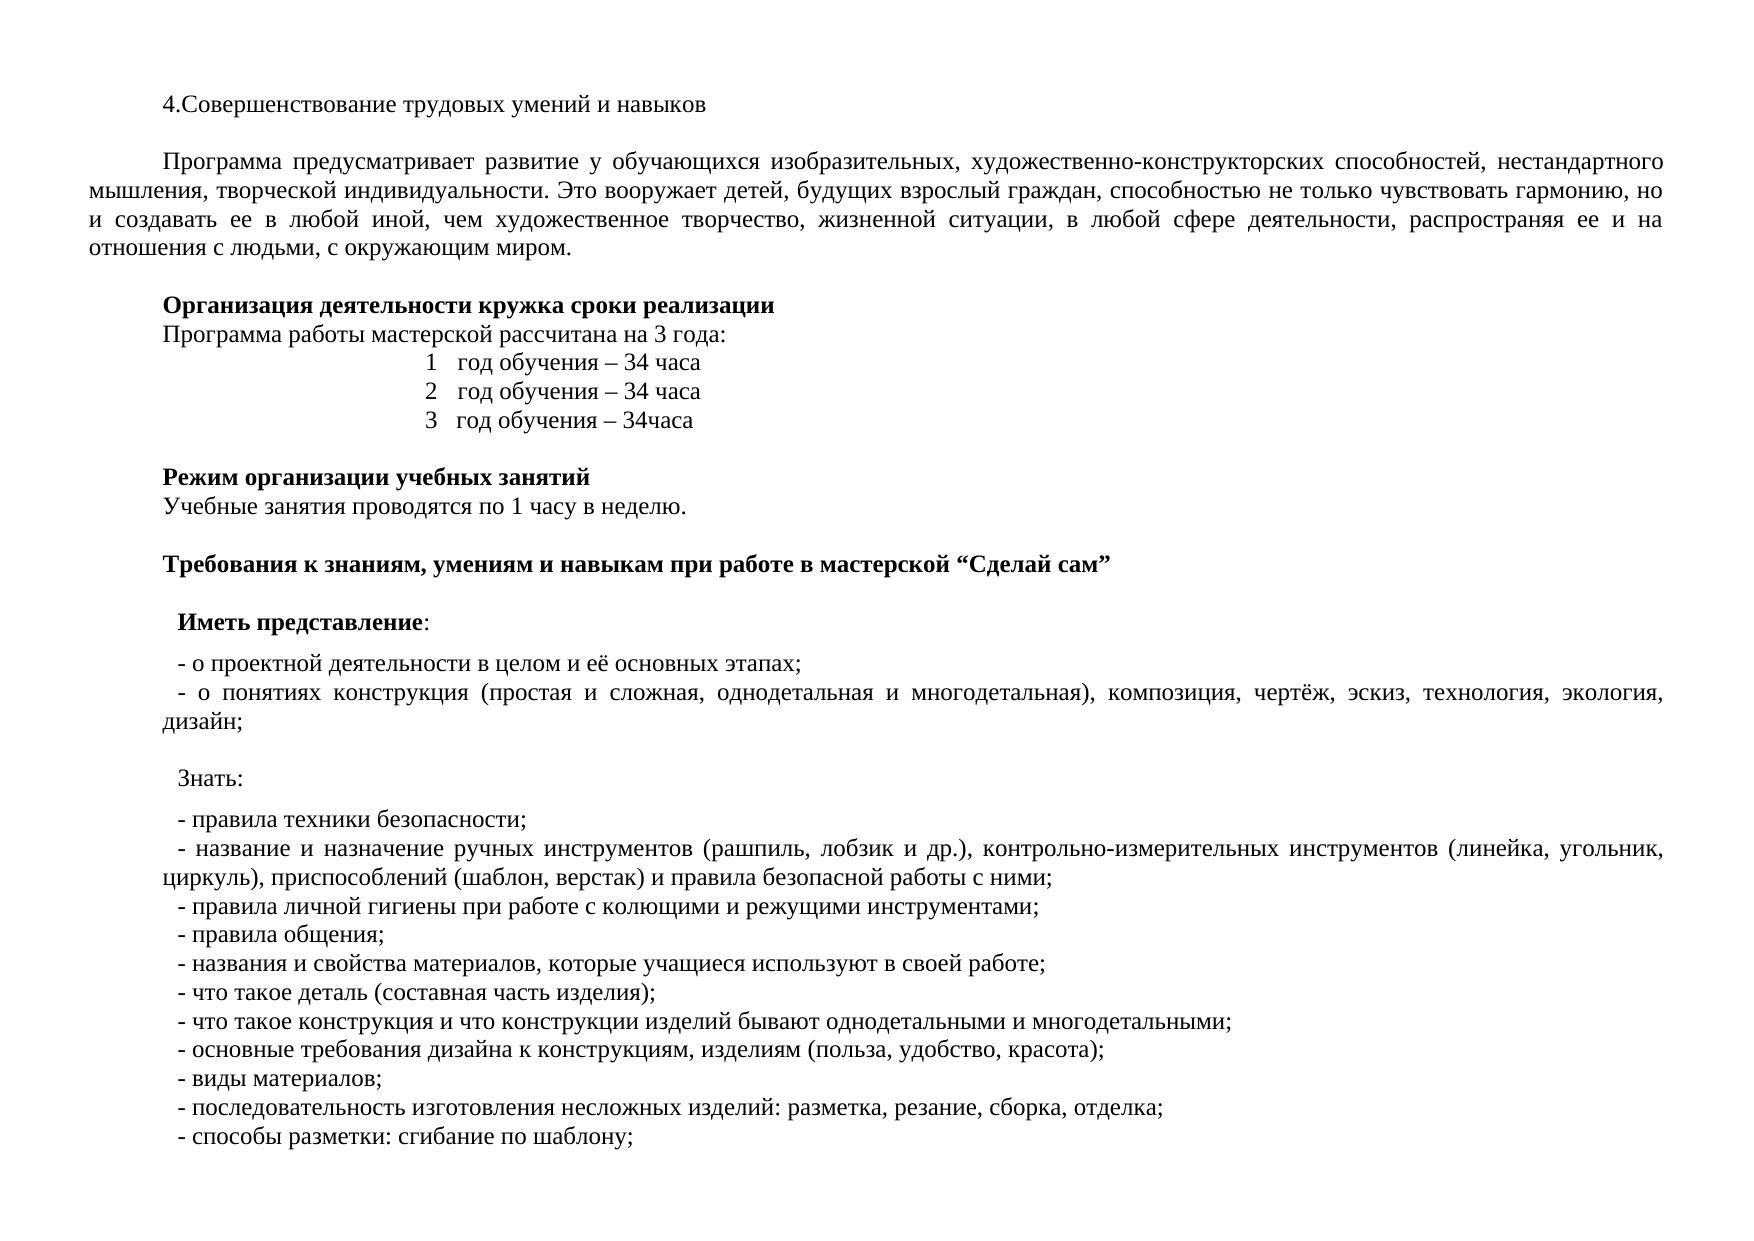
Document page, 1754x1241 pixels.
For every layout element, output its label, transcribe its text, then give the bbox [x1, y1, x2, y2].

list год обучения – 34 часа [425, 347, 1665, 376]
text - способы разметки: сгибание по шаблону; [162, 1121, 1665, 1149]
text Иметь представление: [89, 607, 1665, 636]
text Организация деятельности кружка сроки реализации [89, 290, 1665, 319]
text Учебные занятия проводятся по 1 часу в неделю. [89, 491, 1665, 520]
text - что такое деталь (составная часть изделия); [162, 977, 1665, 1006]
text - последовательность изготовления несложных изделий: разметка, резание, сборка, отделка; [162, 1092, 1665, 1121]
text - виды материалов; [162, 1063, 1665, 1092]
text Программа работы мастерской рассчитана на 3 года: [89, 319, 1665, 347]
text Программа предусматривает развитие у обучающихся изобразительных, художественно-конструкторских способностей, нестандартного мышления, творческой индивидуальности. Это вооружает детей, будущих взрослый граждан, способностью не только чувствовать гармонию, но и создавать ее в любой иной, чем художественное творчество, жизненной ситуации, в любой сфере деятельности, распространяя ее и на отношения с людьми, с окружающим миром. [89, 146, 1665, 261]
text Знать: [162, 763, 1665, 792]
text - основные требования дизайна к конструкциям, изделиям (польза, удобство, красота); [162, 1034, 1665, 1063]
text Требования к знаниям, умениям и навыкам при работе в мастерской “Сделай сам” [89, 549, 1665, 578]
list год обучения – 34 часа [425, 376, 1665, 405]
text Режим организации учебных занятий [89, 462, 1665, 491]
text 4.Совершенствование трудовых умений и навыков [89, 89, 1665, 117]
text - о проектной деятельности в целом и её основных этапах; [89, 648, 1665, 677]
text - названия и свойства материалов, которые учащиеся используют в своей работе; [162, 948, 1665, 977]
text - правила техники безопасности; [162, 804, 1665, 833]
text - правила личной гигиены при работе с колющими и режущими инструментами; [162, 891, 1665, 919]
text 3 год обучения – 34часа [351, 405, 1665, 434]
text - о понятиях конструкция (простая и сложная, однодетальная и многодетальная), композиция, чертёж, эскиз, технология, экология, дизайн; [162, 677, 1665, 734]
text - правила общения; [162, 919, 1665, 948]
text - название и назначение ручных инструментов (рашпиль, лобзик и др.), контрольно-измерительных инструментов (линейка, угольник, циркуль), приспособлений (шаблон, верстак) и правила безопасной работы с ними; [162, 833, 1665, 891]
text - что такое конструкция и что конструкции изделий бывают однодетальными и многодетальными; [162, 1006, 1665, 1034]
